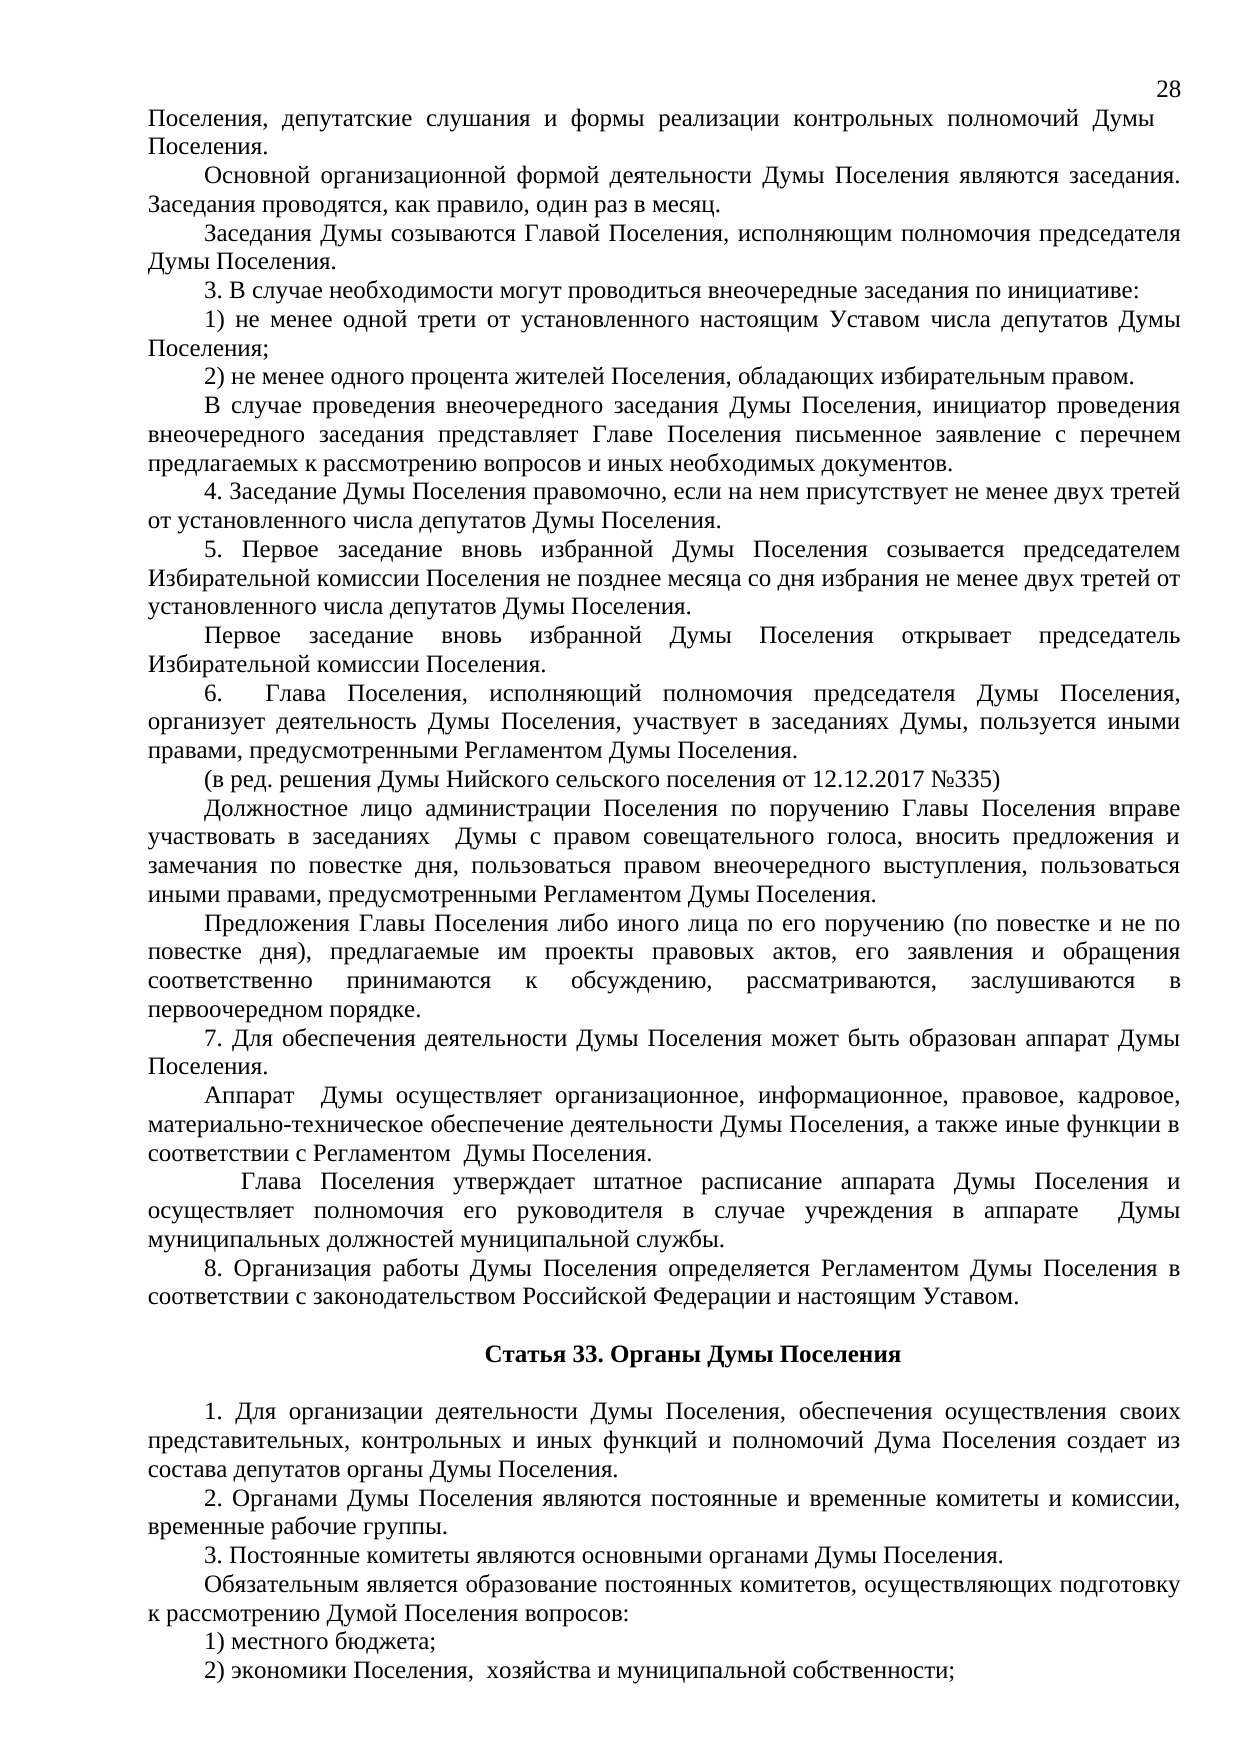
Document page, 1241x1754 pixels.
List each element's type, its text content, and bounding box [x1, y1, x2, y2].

text 8. Организация работы Думы Поселения определяется Регламентом Думы Поселения в соответствии с законодательством Российской Федерации и настоящим Уставом. [148, 1253, 1182, 1310]
text 5. Первое заседание вновь избранной Думы Поселения созывается председателем Избирательной комиссии Поселения не позднее месяца со дня избрания не менее двух третей от установленного числа депутатов Думы Поселения. [148, 534, 1182, 620]
text Глава Поселения утверждает штатное расписание аппарата Думы Поселения и осуществляет полномочия его руководителя в случае учреждения в аппарате Думы муниципальных должностей муниципальной службы. [148, 1166, 1181, 1253]
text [148, 103, 1182, 160]
text Первое заседание вновь избранной Думы Поселения открывает председатель Избирательной комиссии Поселения. [148, 620, 1182, 678]
text В случае проведения внеочередного заседания Думы Поселения, инициатор проведения внеочередного заседания представляет Главе Поселения письменное заявление с перечнем предлагаемых к рассмотрению вопросов и иных необходимых документов. [148, 390, 1182, 476]
text 6. Глава Поселения, исполняющий полномочия председателя Думы Поселения, организует деятельность Думы Поселения, участвует в заседаниях Думы, пользуется иными правами, предусмотренными Регламентом Думы Поселения. [148, 678, 1182, 764]
text Заседания Думы созываются Главой Поселения, исполняющим полномочия председателя Думы Поселения. [148, 218, 1182, 275]
text Основной организационной формой деятельности Думы Поселения являются заседания. Заседания проводятся, как правило, один раз в месяц. [148, 160, 1182, 218]
text Предложения Главы Поселения либо иного лица по его поручению (по повестке и не по повестке дня), предлагаемые им проекты правовых актов, его заявления и обращения соответственно принимаются к обсуждению, рассматриваются, заслушиваются в первоочередном порядке. [148, 908, 1182, 1023]
text 2) экономики Поселения, хозяйства и муниципальной собственности; [148, 1655, 1182, 1684]
text Обязательным является образование постоянных комитетов, осуществляющих подготовку к рассмотрению Думой Поселения вопросов: [148, 1569, 1182, 1626]
text 1) не менее одной трети от установленного настоящим Уставом числа депутатов Думы Поселения; [148, 304, 1182, 361]
text 3. В случае необходимости могут проводиться внеочередные заседания по инициативе: [148, 275, 1182, 304]
text 2. Органами Думы Поселения являются постоянные и временные комитеты и комиссии, временные рабочие группы. [148, 1483, 1182, 1540]
text 4. Заседание Думы Поселения правомочно, если на нем присутствует не менее двух третей от установленного числа депутатов Думы Поселения. [148, 476, 1182, 534]
text Должностное лицо администрации Поселения по поручению Главы Поселения вправе участвовать в заседаниях Думы с правом совещательного голоса, вносить предложения и замечания по повестке дня, пользоваться правом внеочередного выступления, пользоваться иными правами, предусмотренными Регламентом Думы Поселения. [148, 793, 1182, 908]
text 7. Для обеспечения деятельности Думы Поселения может быть образован аппарат Думы Поселения. [148, 1023, 1181, 1080]
text Аппарат Думы осуществляет организационное, информационное, правовое, кадровое, материально-техническое обеспечение деятельности Думы Поселения, а также иные функции в соответствии с Регламентом Думы Поселения. [148, 1080, 1181, 1166]
text Статья 33. Органы Думы Поселения [148, 1339, 1182, 1368]
text 3. Постоянные комитеты являются основными органами Думы Поселения. [148, 1540, 1182, 1569]
text 1) местного бюджета; [148, 1626, 1182, 1655]
text 2) не менее одного процента жителей Поселения, обладающих избирательным правом. [148, 361, 1182, 390]
text 1. Для организации деятельности Думы Поселения, обеспечения осуществления своих представительных, контрольных и иных функций и полномочий Дума Поселения создает из состава депутатов органы Думы Поселения. [148, 1396, 1182, 1483]
text (в ред. решения Думы Нийского сельского поселения от 12.12.2017 №335) [148, 764, 1182, 793]
